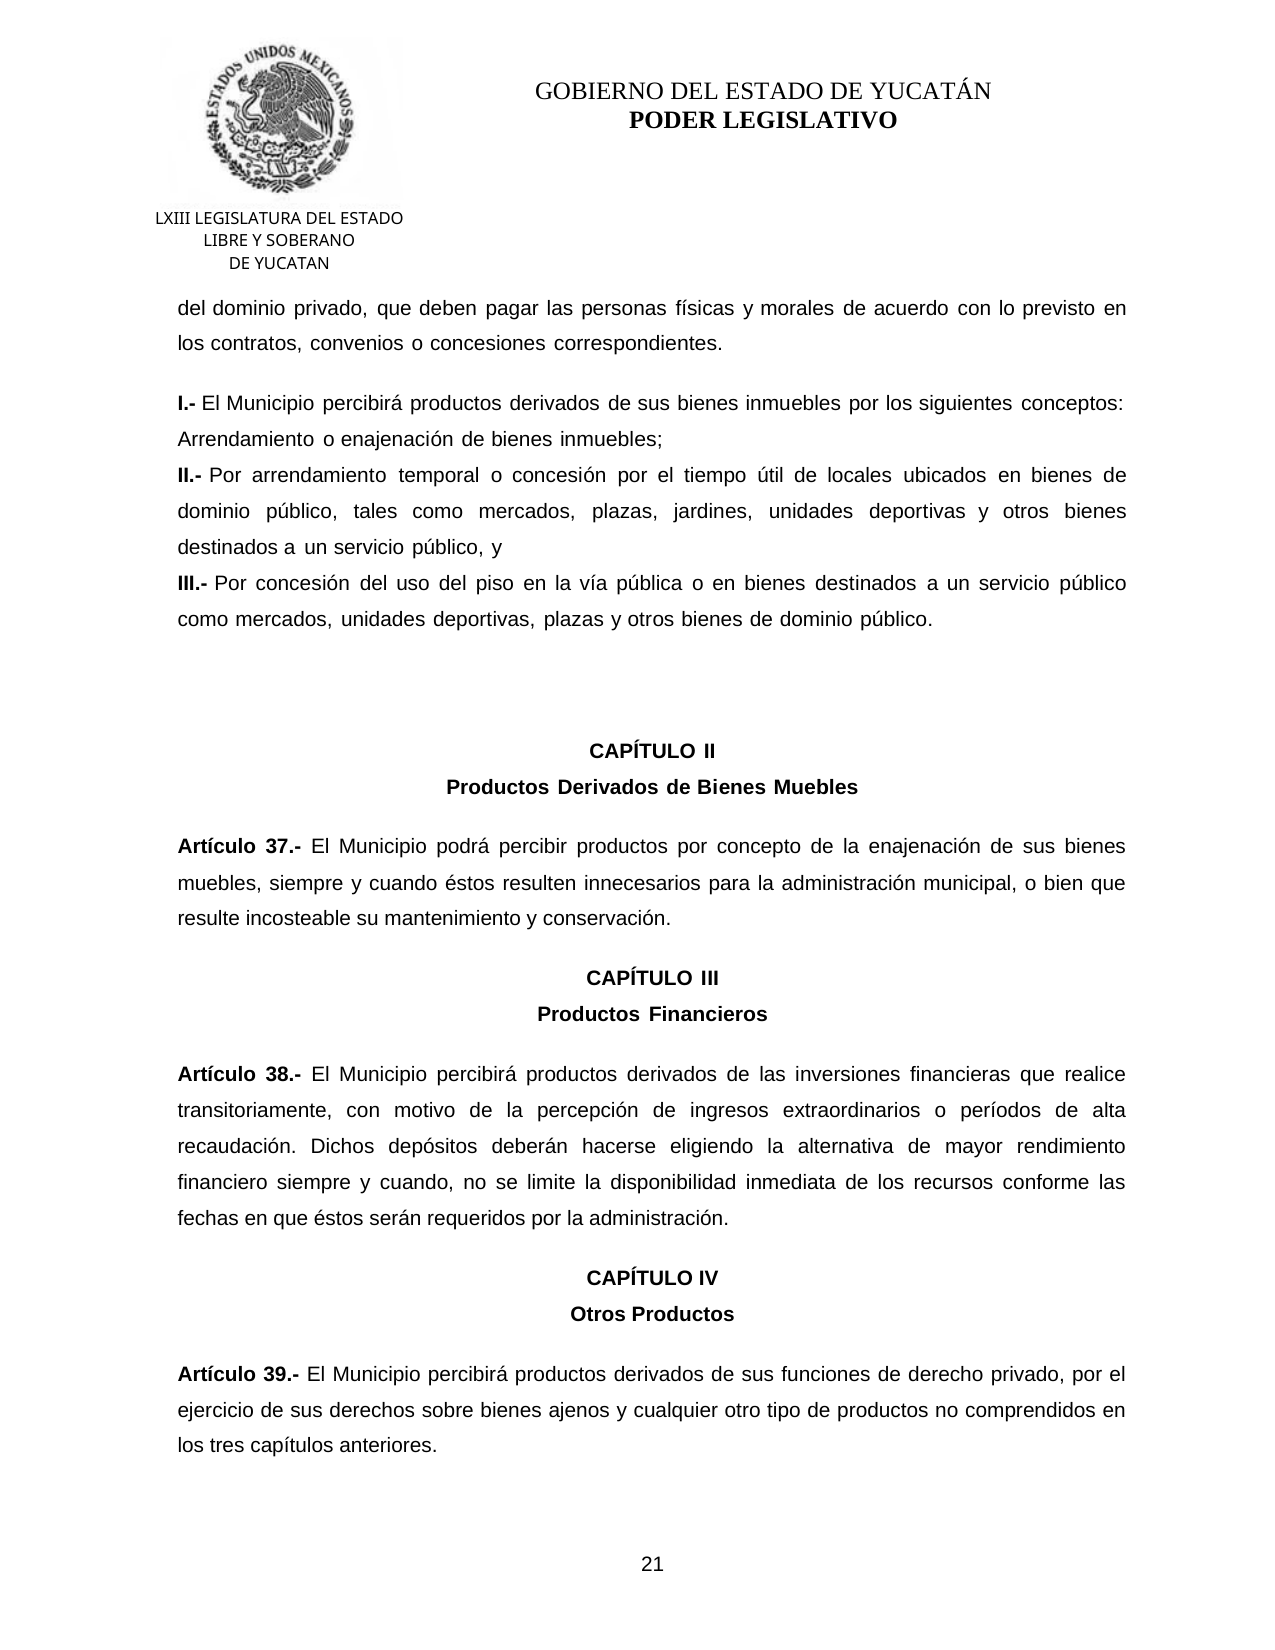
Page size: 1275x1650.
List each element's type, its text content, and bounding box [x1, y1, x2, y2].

text Productos Derivados de Bienes Muebles [177, 774, 1127, 798]
text I.- El Municipio percibirá productos derivados de sus bienes inmuebles por los siguientes conceptos: [177, 391, 1127, 415]
text II.- Por arrendamiento temporal o concesión por el tiempo útil de locales ubicados en bienes de dominio público, tales como mercados, plazas, jardines, unidades deportivas y otros bienes destinados a un servicio público, y [177, 463, 1127, 559]
text Artículo 38.- El Municipio percibirá productos derivados de las inversiones financieras que realice transitoriamente, con motivo de la percepción de ingresos extraordinarios o períodos de alta recaudación. Dichos depósitos deberán hacerse eligiendo la alternativa de mayor rendimiento financiero siempre y cuando, no se limite la disponibilidad inmediata de los recursos conforme las fechas en que éstos serán requeridos por la administración. [177, 1062, 1127, 1230]
text Otros Productos [177, 1302, 1127, 1326]
text Artículo 39.- El Municipio percibirá productos derivados de sus funciones de derecho privado, por el ejercicio de sus derechos sobre bienes ajenos y cualquier otro tipo de productos no comprendidos en los tres capítulos anteriores. [177, 1361, 1127, 1457]
picture [159, 37, 404, 209]
text CAPÍTULO III [177, 966, 1127, 990]
text III.- Por concesión del uso del piso en la vía pública o en bienes destinados a un servicio público como mercados, unidades deportivas, plazas y otros bienes de dominio público. [177, 571, 1127, 631]
text Arrendamiento o enajenación de bienes inmuebles; [177, 427, 1127, 451]
text Productos Financieros [177, 1002, 1127, 1026]
text Artículo 37.- El Municipio podrá percibir productos por concepto de la enajenación de sus bienes muebles, siempre y cuando éstos resulten innecesarios para la administración municipal, o bien que resulte incosteable su mantenimiento y conservación. [177, 834, 1127, 930]
text CAPÍTULO II [177, 738, 1127, 762]
text CAPÍTULO IV [177, 1266, 1127, 1289]
